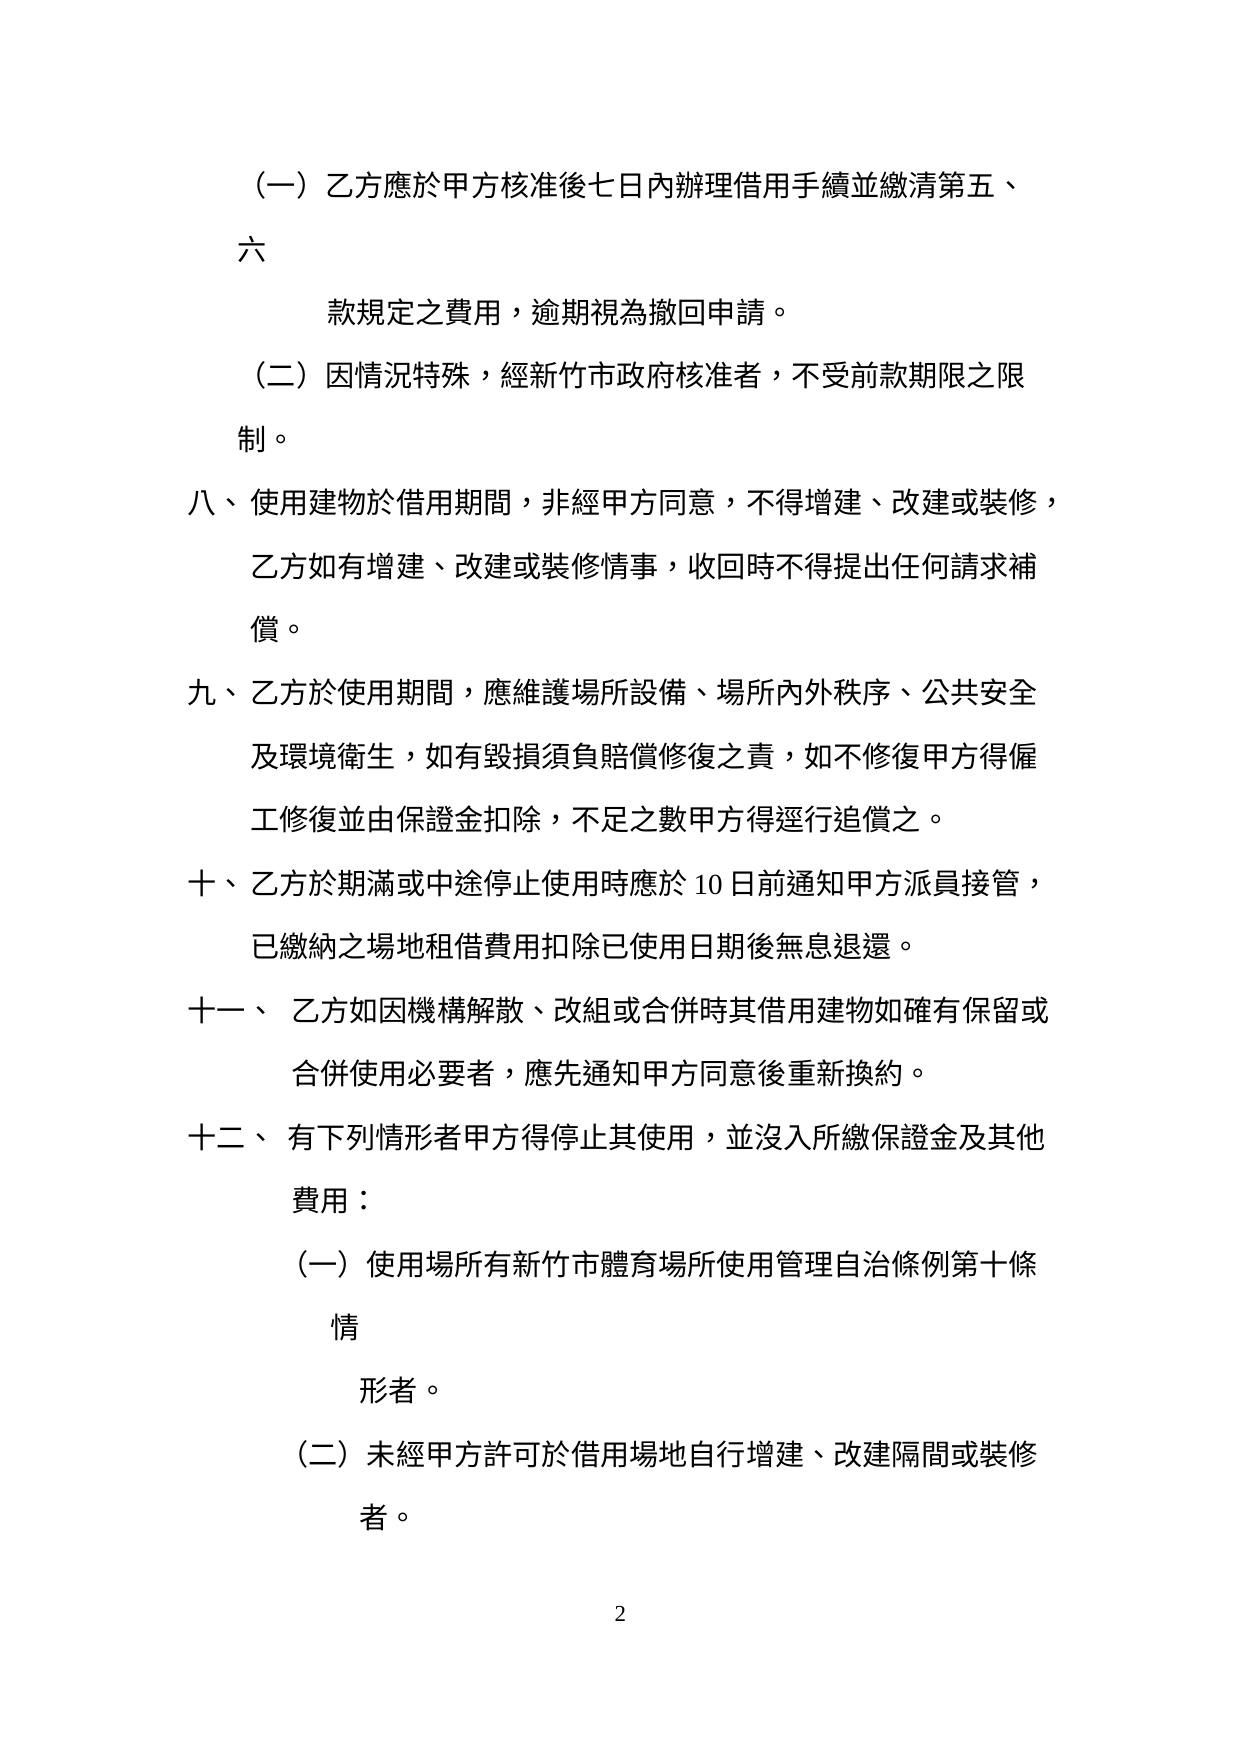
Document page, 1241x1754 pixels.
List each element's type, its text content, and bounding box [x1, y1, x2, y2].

list 者。 [330, 1495, 1053, 1537]
list （一）使用場所有新竹市體育場所使用管理自治條例第十條情 [279, 1241, 1053, 1347]
list 使用建物於借用期間，非經甲方同意，不得增建、改建或裝修，乙方如有增建、改建或裝修情事，收回時不得提出任何請求補償。 [187, 480, 1053, 649]
list 形者。 [330, 1368, 1053, 1410]
list 費用： [291, 1178, 1053, 1220]
list 乙方如因機構解散、改組或合併時其借用建物如確有保留或合併使用必要者，應先通知甲方同意後重新換約。 [187, 987, 1053, 1093]
text 款規定之費用，逾期視為撤回申請。 [187, 289, 1053, 332]
list 乙方於期滿或中途停止使用時應於10日前通知甲方派員接管，已繳納之場地租借費用扣除已使用日期後無息退還。 [187, 860, 1053, 966]
list （二）未經甲方許可於借用場地自行增建、改建隔間或裝修 [279, 1431, 1053, 1474]
list 有下列情形者甲方得停止其使用，並沒入所繳保證金及其他 [187, 1114, 1053, 1156]
list 乙方於使用期間，應維護場所設備、場所內外秩序、公共安全及環境衛生，如有毀損須負賠償修復之責，如不修復甲方得僱工修復並由保證金扣除，不足之數甲方得逕行追償之。 [187, 670, 1053, 839]
list （一）乙方應於甲方核准後七日內辦理借用手續並繳清第五、六 [237, 163, 1053, 268]
list （二）因情況特殊，經新竹市政府核准者，不受前款期限之限制。 [237, 353, 1053, 459]
